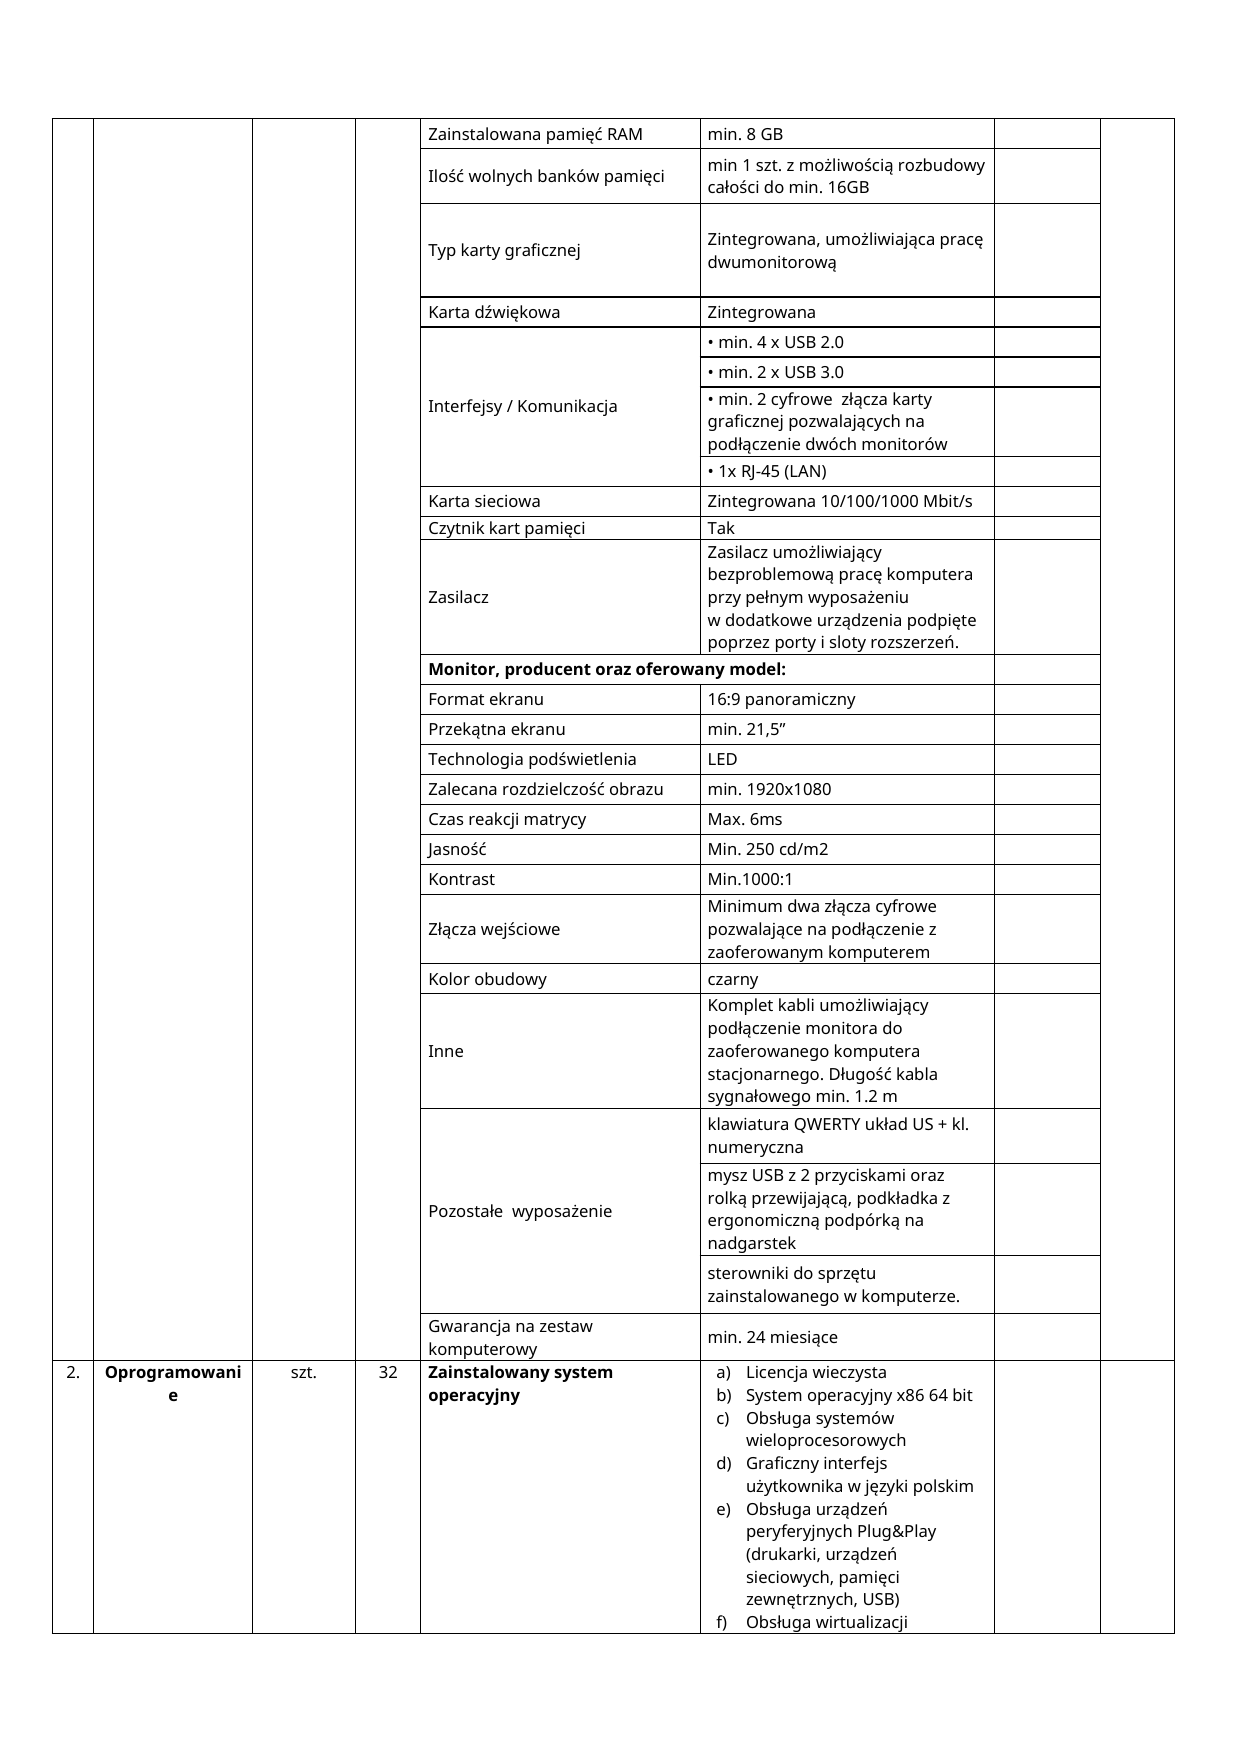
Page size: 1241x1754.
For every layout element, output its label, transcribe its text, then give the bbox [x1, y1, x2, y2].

table_cell [995, 540, 1100, 654]
table_cell Typ karty graficznej [421, 204, 700, 296]
table_cell Złącza wejściowe [421, 895, 700, 963]
table_cell Karta sieciowa [421, 487, 700, 516]
table_cell [995, 865, 1100, 894]
table_cell Gwarancja na zestaw komputerowy [421, 1314, 700, 1360]
table_cell Zainstalowana pamięć RAM [421, 119, 700, 148]
table_cell [995, 655, 1100, 684]
table_cell [995, 487, 1100, 516]
table_cell min. 21,5” [701, 715, 994, 744]
table_cell Przekątna ekranu [421, 715, 700, 744]
table_cell [995, 745, 1100, 774]
table_cell Karta dźwiękowa [421, 298, 700, 326]
table_cell min. 8 GB [701, 119, 994, 148]
table_cell Min. 250 cd/m2 [701, 835, 994, 864]
table_cell [995, 149, 1100, 203]
table_cell mysz USB z 2 przyciskami oraz rolką przewijającą, podkładka z ergonomiczną podpórką na nadgarstek [701, 1164, 994, 1254]
table_cell [995, 1109, 1100, 1163]
table_cell szt. [253, 1361, 355, 1633]
table_cell sterowniki do sprzętu zainstalowanego w komputerze. [701, 1256, 994, 1313]
table_cell 32 [356, 1361, 420, 1633]
table_cell • min. 2 x USB 3.0 [701, 358, 994, 386]
table_cell Inne [421, 994, 700, 1108]
table_cell [995, 685, 1100, 714]
table_cell [995, 805, 1100, 834]
table_cell [995, 835, 1100, 864]
table_cell czarny [701, 964, 994, 993]
table_cell [995, 715, 1100, 744]
table_cell [995, 895, 1100, 963]
table_cell Interfejsy / Komunikacja [421, 328, 700, 486]
table_cell 16:9 panoramiczny [701, 685, 994, 714]
table_cell [995, 298, 1100, 326]
table_cell • min. 4 x USB 2.0 [701, 328, 994, 356]
table_cell Zasilacz [421, 540, 700, 654]
table_cell [995, 517, 1100, 539]
table_cell [995, 775, 1100, 804]
table_cell [995, 994, 1100, 1108]
table_cell [995, 328, 1100, 356]
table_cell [421, 1361, 700, 1633]
table_cell Minimum dwa złącza cyfrowe pozwalające na podłączenie z zaoferowanym komputerem [701, 895, 994, 963]
table_cell Czas reakcji matrycy [421, 805, 700, 834]
table_cell Format ekranu [421, 685, 700, 714]
table_cell [995, 1256, 1100, 1313]
table_cell Monitor, producent oraz oferowany model: [421, 655, 994, 684]
table_cell [995, 1164, 1100, 1254]
table_cell Kontrast [421, 865, 700, 894]
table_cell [701, 1361, 994, 1633]
table_cell Kolor obudowy [421, 964, 700, 993]
table_cell [995, 1314, 1100, 1360]
table_cell • min. 2 cyfrowe złącza karty graficznej pozwalających na podłączenie dwóch monitorów [701, 388, 994, 456]
table_cell [1101, 1361, 1174, 1633]
table_cell [995, 388, 1100, 456]
table_cell Zintegrowana [701, 298, 994, 326]
table_cell Jasność [421, 835, 700, 864]
table_cell Ilość wolnych banków pamięci [421, 149, 700, 203]
table_cell klawiatura QWERTY układ US + kl. numeryczna [701, 1109, 994, 1163]
table_cell Tak [701, 517, 994, 539]
table_cell LED [701, 745, 994, 774]
table_cell Oprogramowanie [94, 1361, 252, 1633]
table_cell [995, 119, 1100, 148]
table_cell Zintegrowana 10/100/1000 Mbit/s [701, 487, 994, 516]
table_cell min 1 szt. z możliwością rozbudowy całości do min. 16GB [701, 149, 994, 203]
table_cell Komplet kabli umożliwiający podłączenie monitora do zaoferowanego komputera stacjonarnego. Długość kabla sygnałowego min. 1.2 m [701, 994, 994, 1108]
table_cell min. 1920x1080 [701, 775, 994, 804]
table_cell Zasilacz umożliwiający bezproblemową pracę komputera przy pełnym wyposażeniu w dodatkowe urządzenia podpięte poprzez porty i sloty rozszerzeń. [701, 540, 994, 654]
table_cell Pozostałe wyposażenie [421, 1109, 700, 1313]
table_cell [995, 964, 1100, 993]
table_cell Zalecana rozdzielczość obrazu [421, 775, 700, 804]
table_cell • 1x RJ-45 (LAN) [701, 457, 994, 486]
table_cell Technologia podświetlenia [421, 745, 700, 774]
table_cell [995, 1361, 1100, 1633]
table_cell [995, 204, 1100, 296]
table_cell [995, 358, 1100, 386]
table_cell Max. 6ms [701, 805, 994, 834]
table_cell Zintegrowana, umożliwiająca pracę dwumonitorową [701, 204, 994, 296]
table_cell [995, 457, 1100, 486]
table_cell 2. [53, 1361, 93, 1633]
table_cell Czytnik kart pamięci [421, 517, 700, 539]
table_cell Min.1000:1 [701, 865, 994, 894]
table_cell min. 24 miesiące [701, 1314, 994, 1360]
